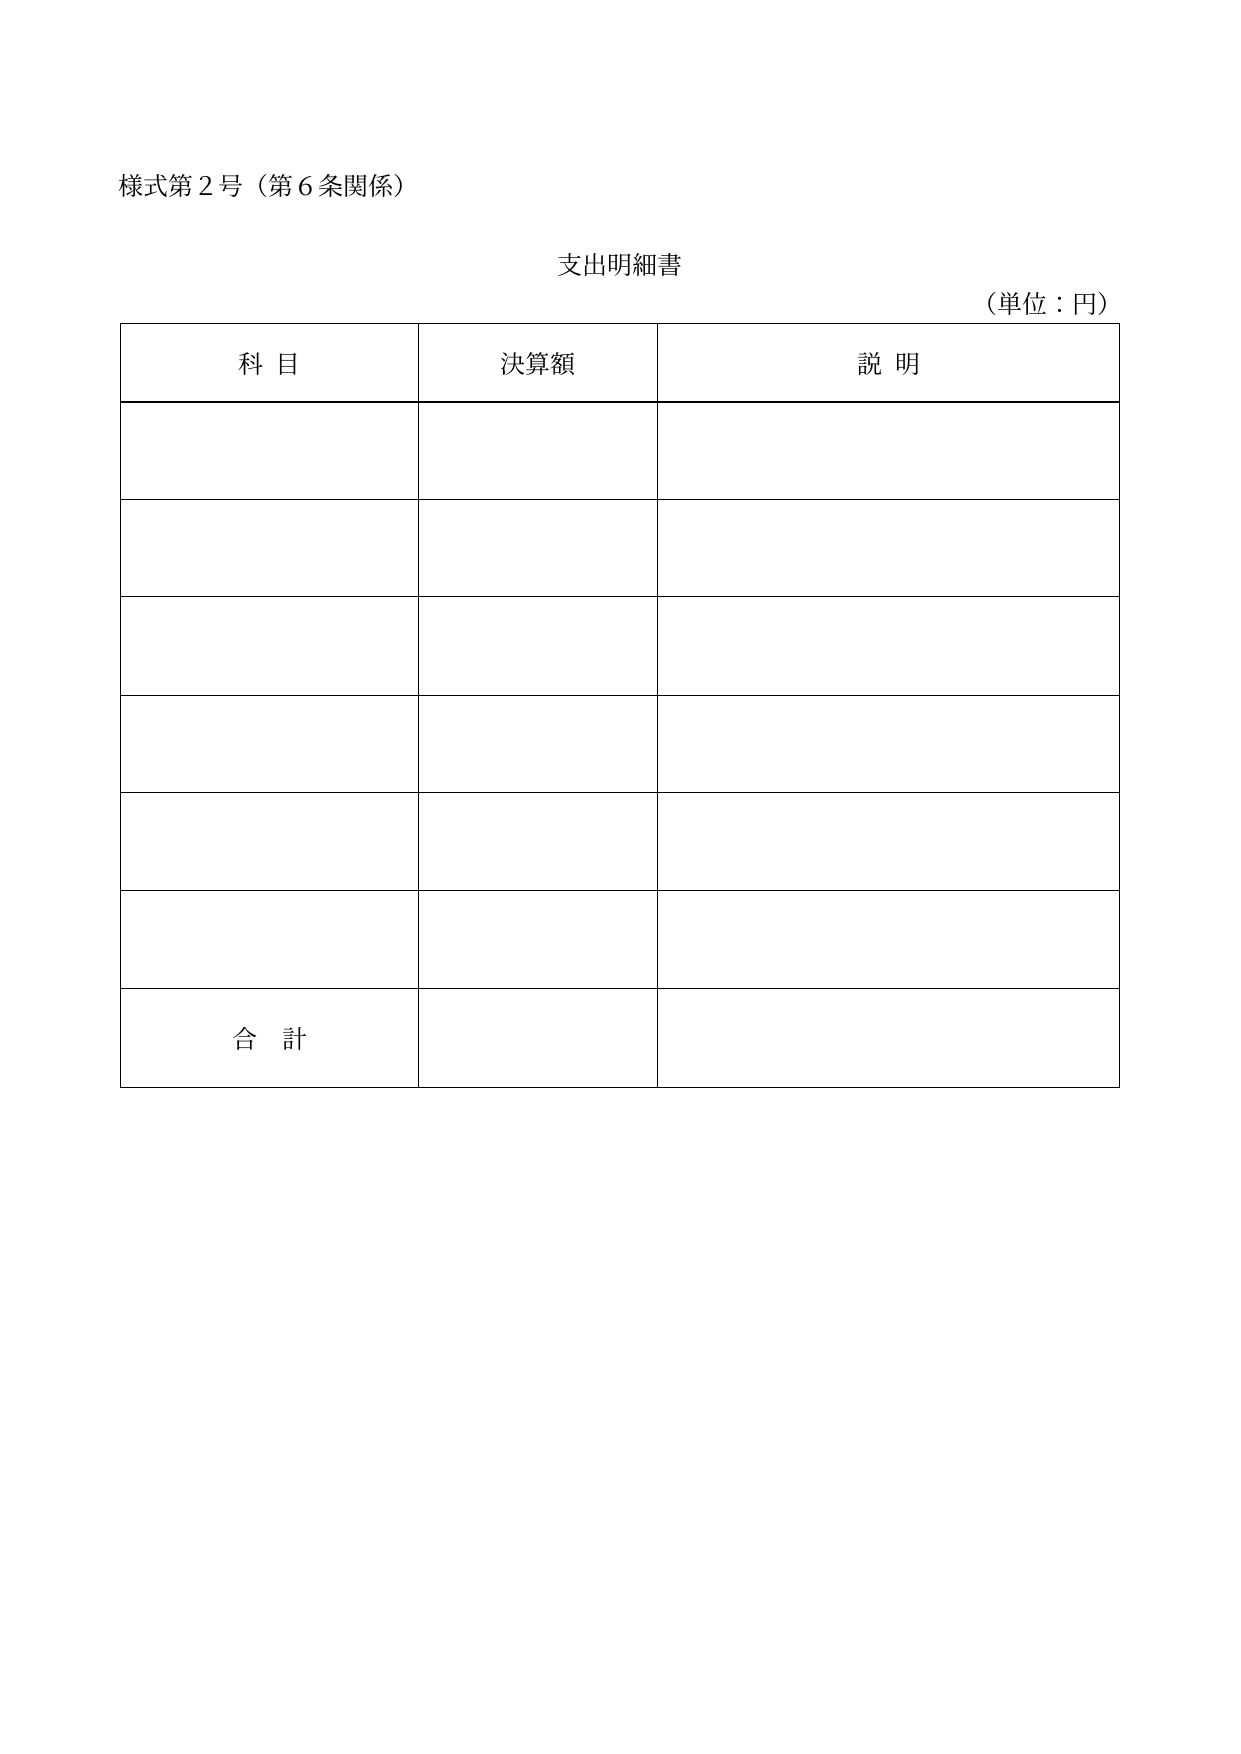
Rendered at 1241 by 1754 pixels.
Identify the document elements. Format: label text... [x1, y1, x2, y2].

table_cell [419, 891, 657, 988]
table_cell [121, 597, 418, 695]
table_cell [419, 403, 657, 499]
table_cell [419, 989, 657, 1087]
table_cell [419, 597, 657, 695]
table_cell [121, 696, 418, 792]
table_cell [658, 500, 1119, 596]
table_cell [658, 891, 1119, 988]
table_cell [658, 696, 1119, 792]
table_cell [419, 696, 657, 792]
table_cell [121, 891, 418, 988]
table_cell [419, 793, 657, 889]
table_header 科目 [121, 324, 418, 401]
text 様式第２号（第６条関係） [118, 164, 1122, 204]
text （単位：円） [118, 283, 1122, 323]
text 支出明細書 [118, 244, 1122, 283]
table_cell [121, 793, 418, 889]
table_header 決算額 [419, 324, 657, 401]
table_header 説明 [658, 324, 1119, 401]
table_cell [419, 500, 657, 596]
table_cell [658, 989, 1119, 1087]
table_cell [658, 793, 1119, 889]
table_cell [121, 500, 418, 596]
table_cell 合 計 [121, 989, 418, 1087]
table_cell [121, 403, 418, 499]
table_cell [658, 597, 1119, 695]
table_cell [658, 403, 1119, 499]
